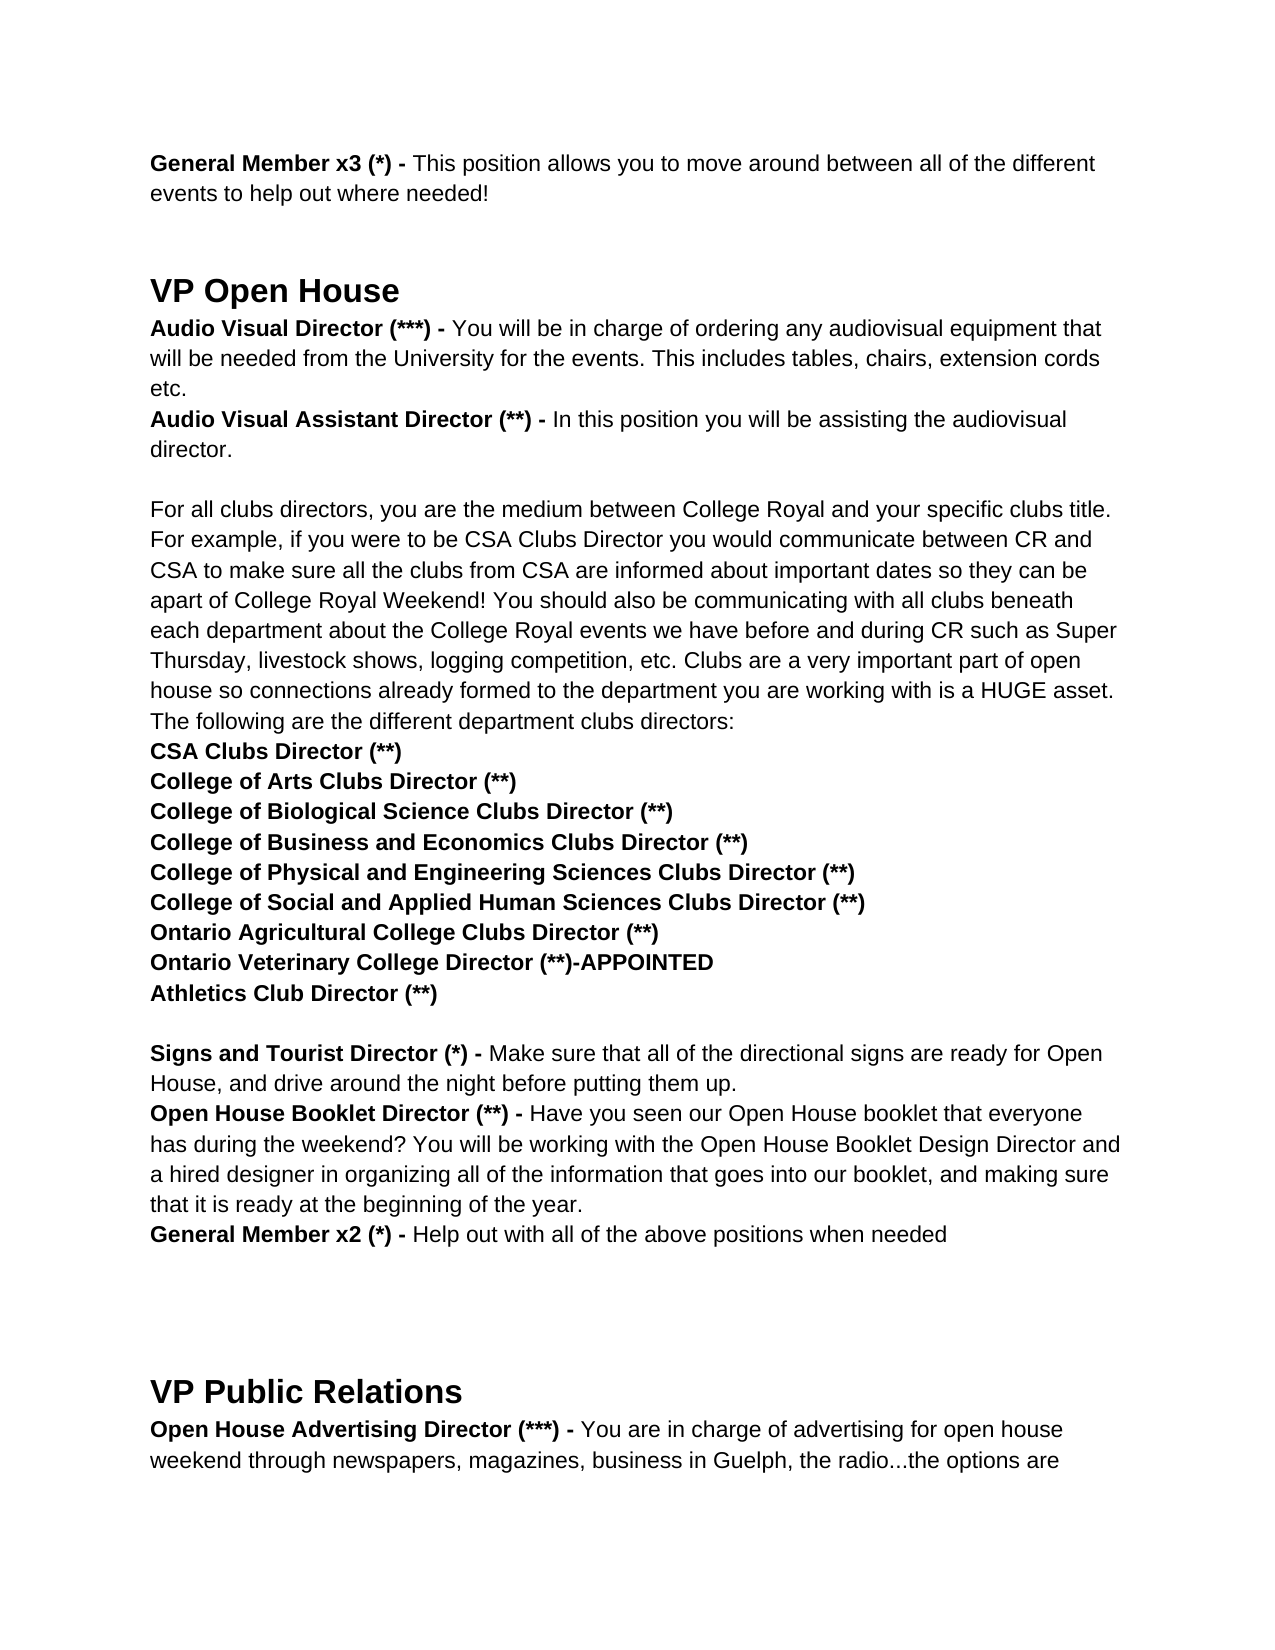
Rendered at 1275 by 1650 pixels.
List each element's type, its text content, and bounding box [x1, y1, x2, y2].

text Ontario Agricultural College Clubs Director (**) [150, 919, 1125, 946]
text Open House Booklet Director (**) - Have you seen our Open House booklet that everyone has during the weekend? You will be working with the Open House Booklet Design Director and a hired designer in organizing all of the information that goes into our booklet, and making sure that it is ready at the beginning of the year. [150, 1100, 1125, 1217]
text General Member x2 (*) - Help out with all of the above positions when needed [150, 1221, 1125, 1248]
text Athletics Club Director (**) [150, 979, 1125, 1006]
text College of Arts Clubs Director (**) [150, 768, 1125, 794]
text College of Physical and Engineering Sciences Clubs Director (**) [150, 859, 1125, 885]
text Audio Visual Director (***) - You will be in charge of ordering any audiovisual equipment that will be needed from the University for the events. This includes tables, chairs, extension cords etc. [150, 315, 1125, 402]
text Audio Visual Assistant Director (**) - In this position you will be assisting the audiovisual director. [150, 406, 1125, 462]
text College of Social and Applied Human Sciences Clubs Director (**) [150, 889, 1125, 915]
text For all clubs directors, you are the medium between College Royal and your specific clubs title. For example, if you were to be CSA Clubs Director you would communicate between CR and CSA to make sure all the clubs from CSA are informed about important dates so they can be apart of College Royal Weekend! You should also be communicating with all clubs beneath each department about the College Royal events we have before and during CR such as Super Thursday, livestock shows, logging competition, etc. Clubs are a very important part of open house so connections already formed to the department you are working with is a HUGE asset. The following are the different department clubs directors: [150, 496, 1125, 734]
text VP Open House [150, 271, 1125, 309]
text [150, 1416, 1125, 1473]
text Signs and Tourist Director (*) - Make sure that all of the directional signs are ready for Open House, and drive around the night before putting them up. [150, 1040, 1125, 1097]
text College of Biological Science Clubs Director (**) [150, 798, 1125, 825]
text VP Public Relations [150, 1372, 1125, 1411]
text General Member x3 (*) - This position allows you to move around between all of the different events to help out where needed! [150, 150, 1125, 207]
text College of Business and Economics Clubs Director (**) [150, 828, 1125, 855]
text Ontario Veterinary College Director (**)-APPOINTED [150, 949, 1125, 976]
text CSA Clubs Director (**) [150, 738, 1125, 764]
